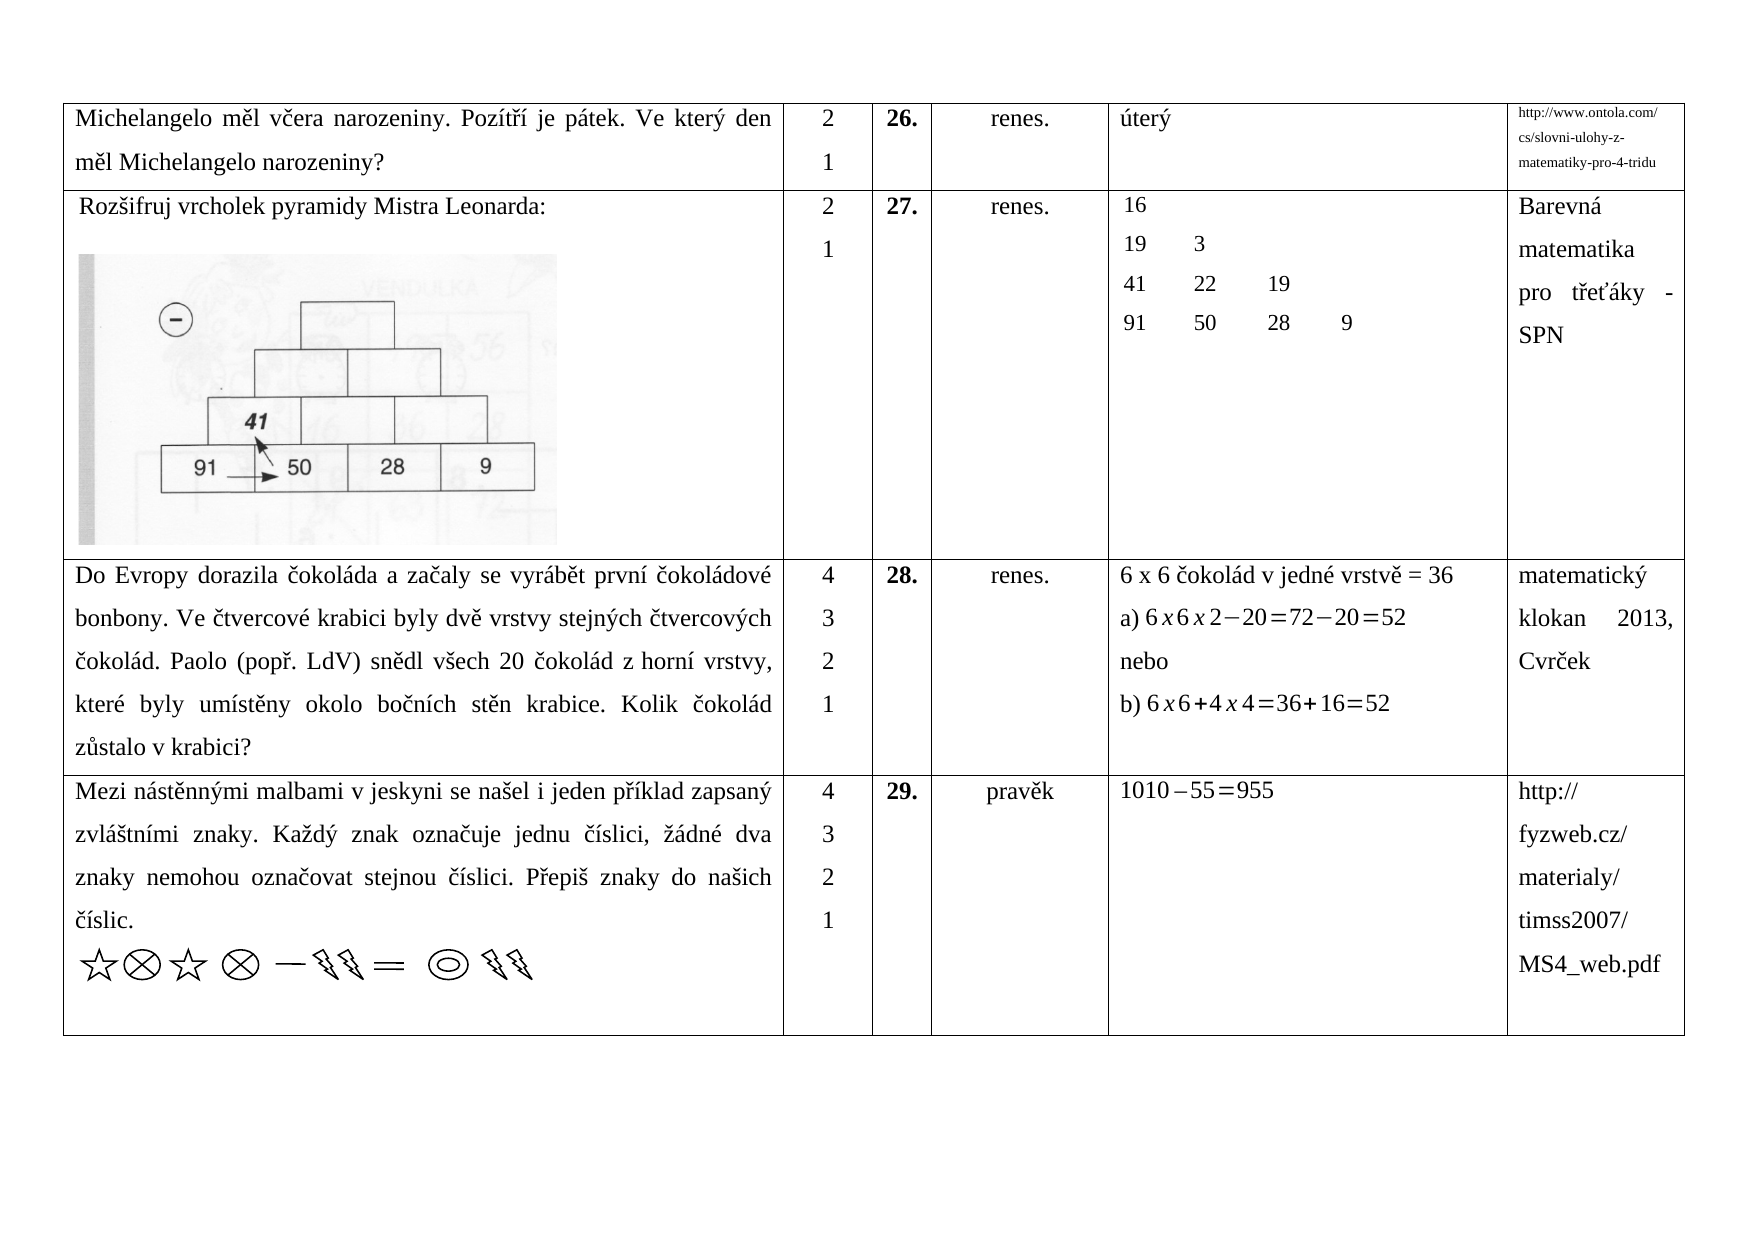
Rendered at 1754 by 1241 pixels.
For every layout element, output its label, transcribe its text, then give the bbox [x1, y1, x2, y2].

table_header Michelangelo měl včera narozeniny. Pozítří je pátek. Ve který den měl Michelangelo narozeniny? [64, 104, 783, 190]
table_cell 4 3 2 1 [784, 560, 872, 775]
table_cell pravěk [932, 776, 1108, 1035]
table_cell [1109, 776, 1507, 1035]
table_cell 27. [873, 191, 931, 559]
table_cell Mezi nástěnnými malbami v jeskyni se našel i jeden příklad zapsaný zvláštními znaky. Každý znak označuje jednu číslici, žádné dva znaky nemohou označovat stejnou číslici. Přepiš znaky do našich číslic. [64, 776, 783, 1035]
table_cell Barevná matematika pro třeťáky - SPN [1508, 191, 1684, 559]
table_cell 2 1 [784, 191, 872, 559]
table_cell 28. [873, 560, 931, 775]
table_header 26. [873, 104, 931, 190]
table_header 2 1 [784, 104, 872, 190]
table_header úterý [1109, 104, 1507, 190]
table_cell renes. [932, 191, 1108, 559]
table_cell 6 x 6 čokolád v jedné vrstvě = 36 a) nebo b) [1109, 560, 1507, 775]
table_header renes. [932, 104, 1108, 190]
table_cell renes. [932, 560, 1108, 775]
table_cell Do Evropy dorazila čokoláda a začaly se vyrábět první čokoládové bonbony. Ve čtvercové krabici byly dvě vrstvy stejných čtvercových čokolád. Paolo (popř. LdV) snědl všech 20 čokolád z horní vrstvy, které byly umístěny okolo bočních stěn krabice. Kolik čokolád zůstalo v krabici? [64, 560, 783, 775]
table_header http://www.ontola.com/cs/slovni-ulohy-z-matematiky-pro-4-tridu [1508, 104, 1684, 190]
table_cell Rozšifruj vrcholek pyramidy Mistra Leonarda: [64, 191, 783, 559]
table_cell 29. [873, 776, 931, 1035]
table_cell matematický klokan 2013, Cvrček [1508, 560, 1684, 775]
table_cell 16 19 3 41 22 19 91 50 28 9 [1109, 191, 1507, 559]
picture [78, 254, 557, 545]
table_cell http://fyzweb.cz/materialy/timss2007/MS4_web.pdf [1508, 776, 1684, 1035]
table_cell 4 3 2 1 [784, 776, 872, 1035]
